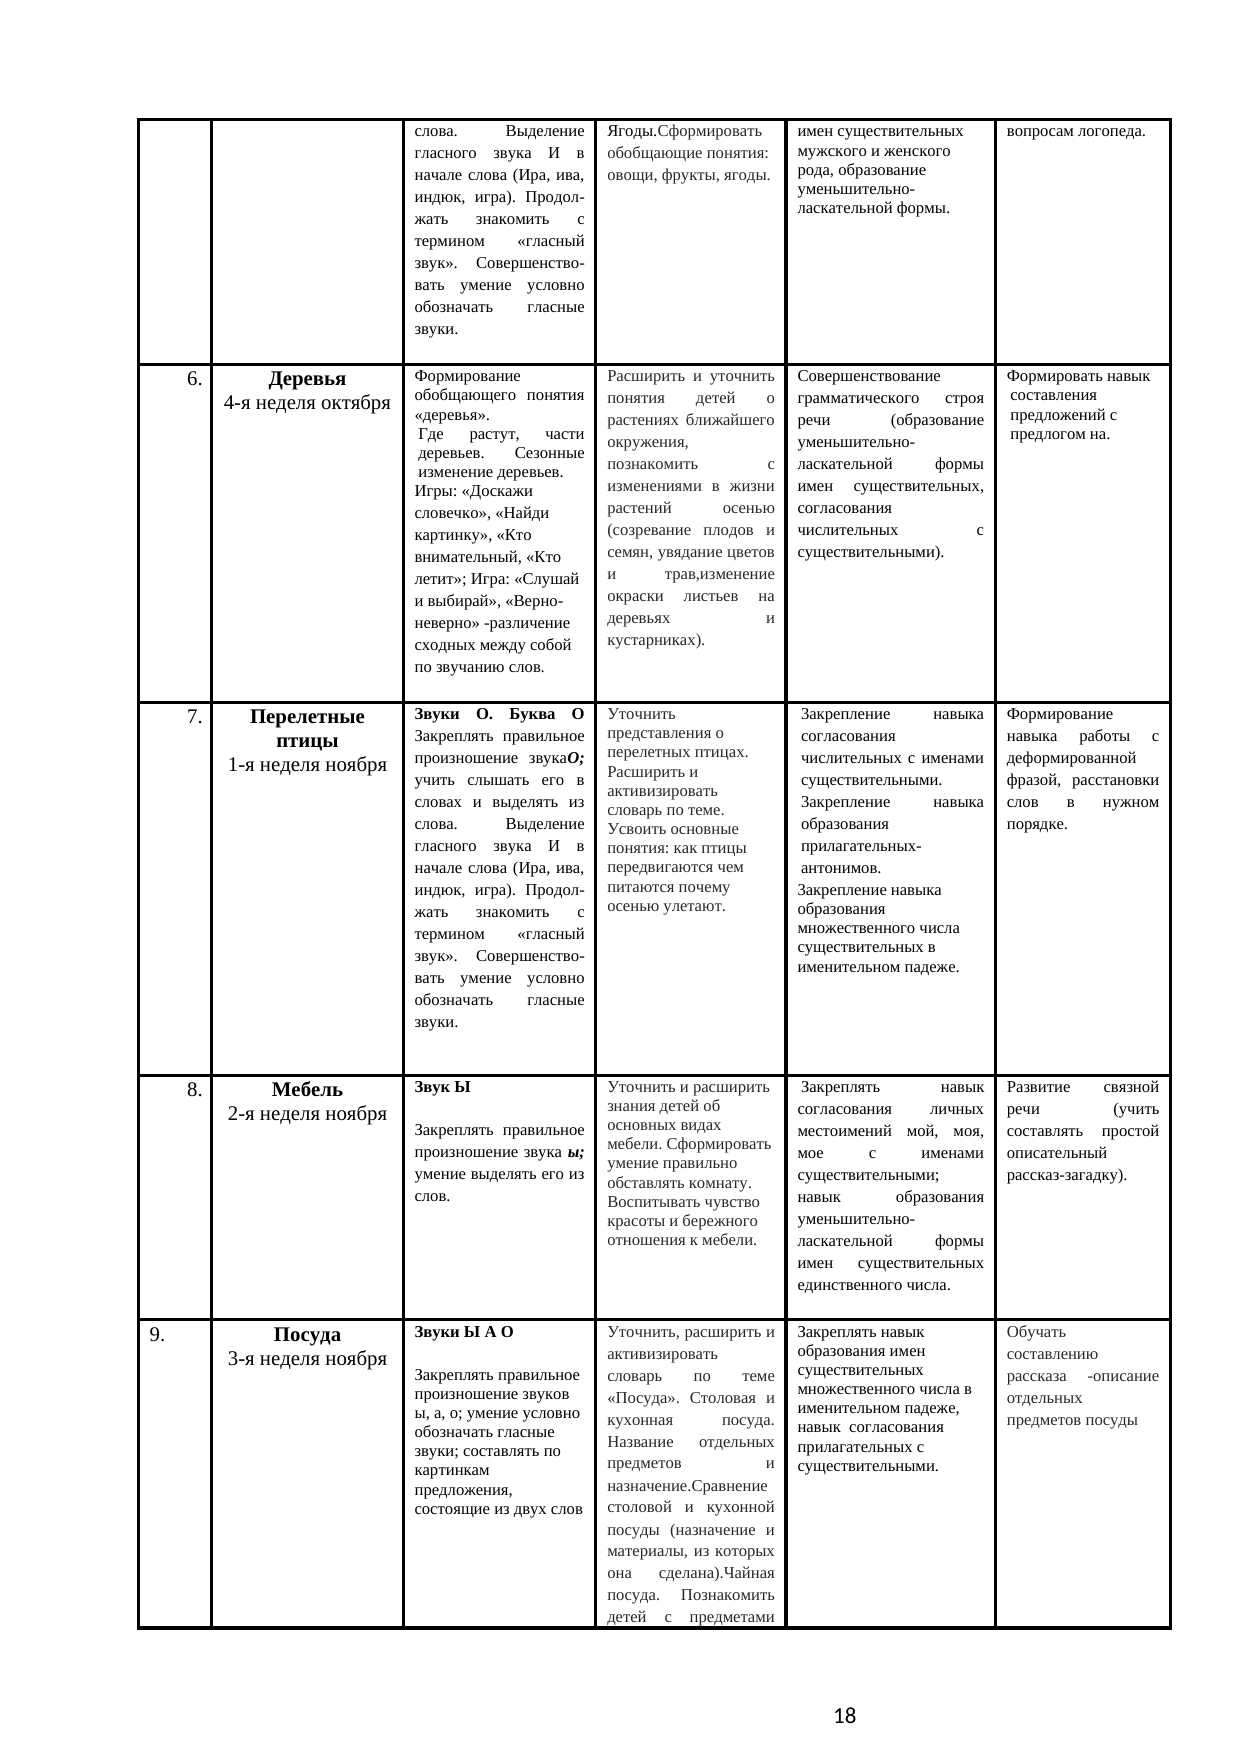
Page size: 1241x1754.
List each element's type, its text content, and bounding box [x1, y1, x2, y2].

table_cell Расширить и уточнить понятия детей о растениях ближайшего окружения, познакомить с изменениями в жизни растений осенью (созревание плодов и семян, увядание цветов и трав,изменение окраски листьев на деревьях и кустарниках). [597, 366, 784, 701]
table_cell Формирование обобщающего понятия «деревья». Где растут, части деревьев. Сезонные изменение деревьев. Игры: «Доскажи словечко», «Найди картинку», «Кто внимательный, «Кто летит»; Игра: «Слушай и выбирай», «Верно-неверно» -различение сходных между собой по звучанию слов. [405, 366, 594, 701]
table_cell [788, 121, 994, 363]
table_cell Деревья 4-я неделя октября [213, 366, 402, 701]
table_cell Мебель 2-я неделя ноября [213, 1077, 402, 1318]
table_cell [405, 121, 594, 363]
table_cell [597, 1321, 784, 1626]
table_cell Уточнить представления о перелетных птицах. Расширить и активизировать словарь по теме. Усвоить основные понятия: как птицы передвигаются чем питаются почему осенью улетают. [597, 704, 784, 1073]
table_cell Закреплять навык согласования личных местоимений мой, моя, мое с именами существительными; навык образования уменьшительно- ласкательной формы имен существительных единственного числа. [788, 1077, 994, 1318]
table_cell Совершенствование грамматического строя речи (образование уменьшительно-ласкательной формы имен существительных, согласования числительных с существительными). [788, 366, 994, 701]
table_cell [997, 1321, 1169, 1626]
table_cell Перелетные птицы 1-я неделя ноября [213, 704, 402, 1073]
table_cell [140, 366, 210, 701]
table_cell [213, 121, 402, 363]
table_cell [597, 121, 784, 363]
table_cell [140, 1077, 210, 1318]
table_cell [213, 1321, 402, 1626]
table_cell Звуки О. Буква О Закреплять правильное произношение звукаО; учить слышать его в словах и выделять из слова. Выделение гласного звука И в начале слова (Ира, ива, индюк, игра). Продолжать знакомить с термином «гласный звук». Совершенствовать умение условно обозначать гласные звуки. [405, 704, 594, 1073]
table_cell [405, 1321, 594, 1626]
table_cell Звук Ы Закреплять правильное произношение звука ы; умение выделять его из слов. [405, 1077, 594, 1318]
table_cell [140, 121, 210, 363]
table_cell [140, 1321, 210, 1626]
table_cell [788, 1321, 994, 1626]
table_cell Развитие связной речи (учить составлять простой описательный рассказ-загадку). [997, 1077, 1169, 1318]
table_cell [140, 704, 210, 1073]
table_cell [997, 121, 1169, 363]
table_cell Формирование навыка работы с деформированной фразой, расстановки слов в нужном порядке. [997, 704, 1169, 1073]
table_cell 3акрепление навыка согласования числительных с именами существительными. 3акрепление навыка образования прилагательных-антонимов. 3акрепление навыка образования множественного числа существительных в именительном падеже. [788, 704, 994, 1073]
table_cell Формировать навык составления предложений с предлогом на. [997, 366, 1169, 701]
